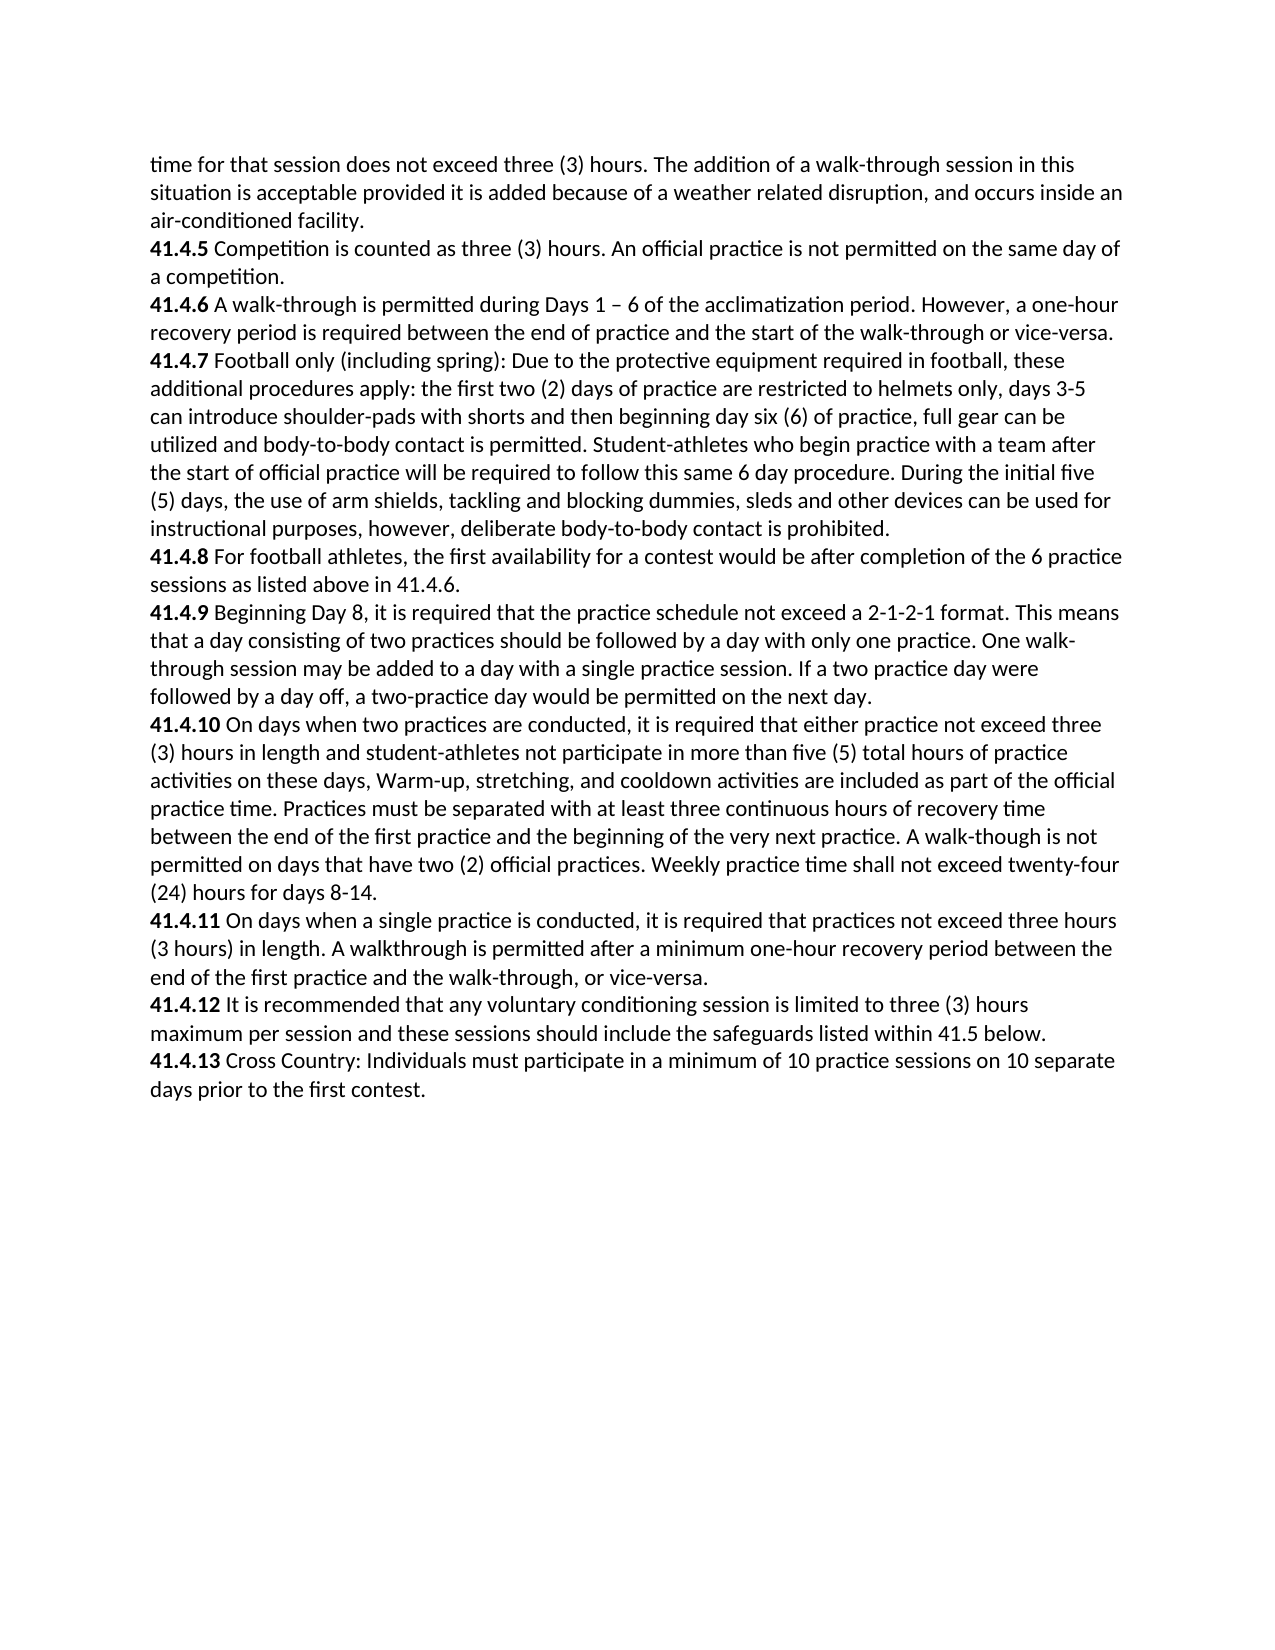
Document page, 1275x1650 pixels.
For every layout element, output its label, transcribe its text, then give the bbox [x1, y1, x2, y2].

text 41.4.10 On days when two practices are conducted, it is required that either practice not exceed three (3) hours in length and student-athletes not participate in more than five (5) total hours of practice activities on these days, Warm-up, stretching, and cooldown activities are included as part of the official practice time. Practices must be separated with at least three continuous hours of recovery time between the end of the first practice and the beginning of the very next practice. A walk-though is not permitted on days that have two (2) official practices. Weekly practice time shall not exceed twenty-four (24) hours for days 8-14. [150, 710, 1125, 907]
text 41.4.11 On days when a single practice is conducted, it is required that practices not exceed three hours (3 hours) in length. A walkthrough is permitted after a minimum one-hour recovery period between the end of the first practice and the walk-through, or vice-versa. [150, 907, 1125, 991]
text 41.4.6 A walk-through is permitted during Days 1 – 6 of the acclimatization period. However, a one-hour recovery period is required between the end of practice and the start of the walk-through or vice-versa. [150, 290, 1125, 346]
text 41.4.8 For football athletes, the first availability for a contest would be after completion of the 6 practice sessions as listed above in 41.4.6. [150, 542, 1125, 598]
text 41.4.5 Competition is counted as three (3) hours. An official practice is not permitted on the same day of a competition. [150, 234, 1125, 290]
text 41.4.9 Beginning Day 8, it is required that the practice schedule not exceed a 2-1-2-1 format. This means that a day consisting of two practices should be followed by a day with only one practice. One walk-through session may be added to a day with a single practice session. If a two practice day were followed by a day off, a two-practice day would be permitted on the next day. [150, 598, 1125, 710]
text 41.4.7 Football only (including spring): Due to the protective equipment required in football, these additional procedures apply: the first two (2) days of practice are restricted to helmets only, days 3-5 can introduce shoulder-pads with shorts and then beginning day six (6) of practice, full gear can be utilized and body-to-body contact is permitted. Student-athletes who begin practice with a team after the start of official practice will be required to follow this same 6 day procedure. During the initial five (5) days, the use of arm shields, tackling and blocking dummies, sleds and other devices can be used for instructional purposes, however, deliberate body-to-body contact is prohibited. [150, 346, 1125, 542]
text 41.4.12 It is recommended that any voluntary conditioning session is limited to three (3) hours maximum per session and these sessions should include the safeguards listed within 41.5 below. [150, 991, 1125, 1047]
text 41.4.13 Cross Country: Individuals must participate in a minimum of 10 practice sessions on 10 separate days prior to the first contest. [150, 1047, 1125, 1103]
text time for that session does not exceed three (3) hours. The addition of a walk-through session in this situation is acceptable provided it is added because of a weather related disruption, and occurs inside an air-conditioned facility. [150, 150, 1125, 234]
